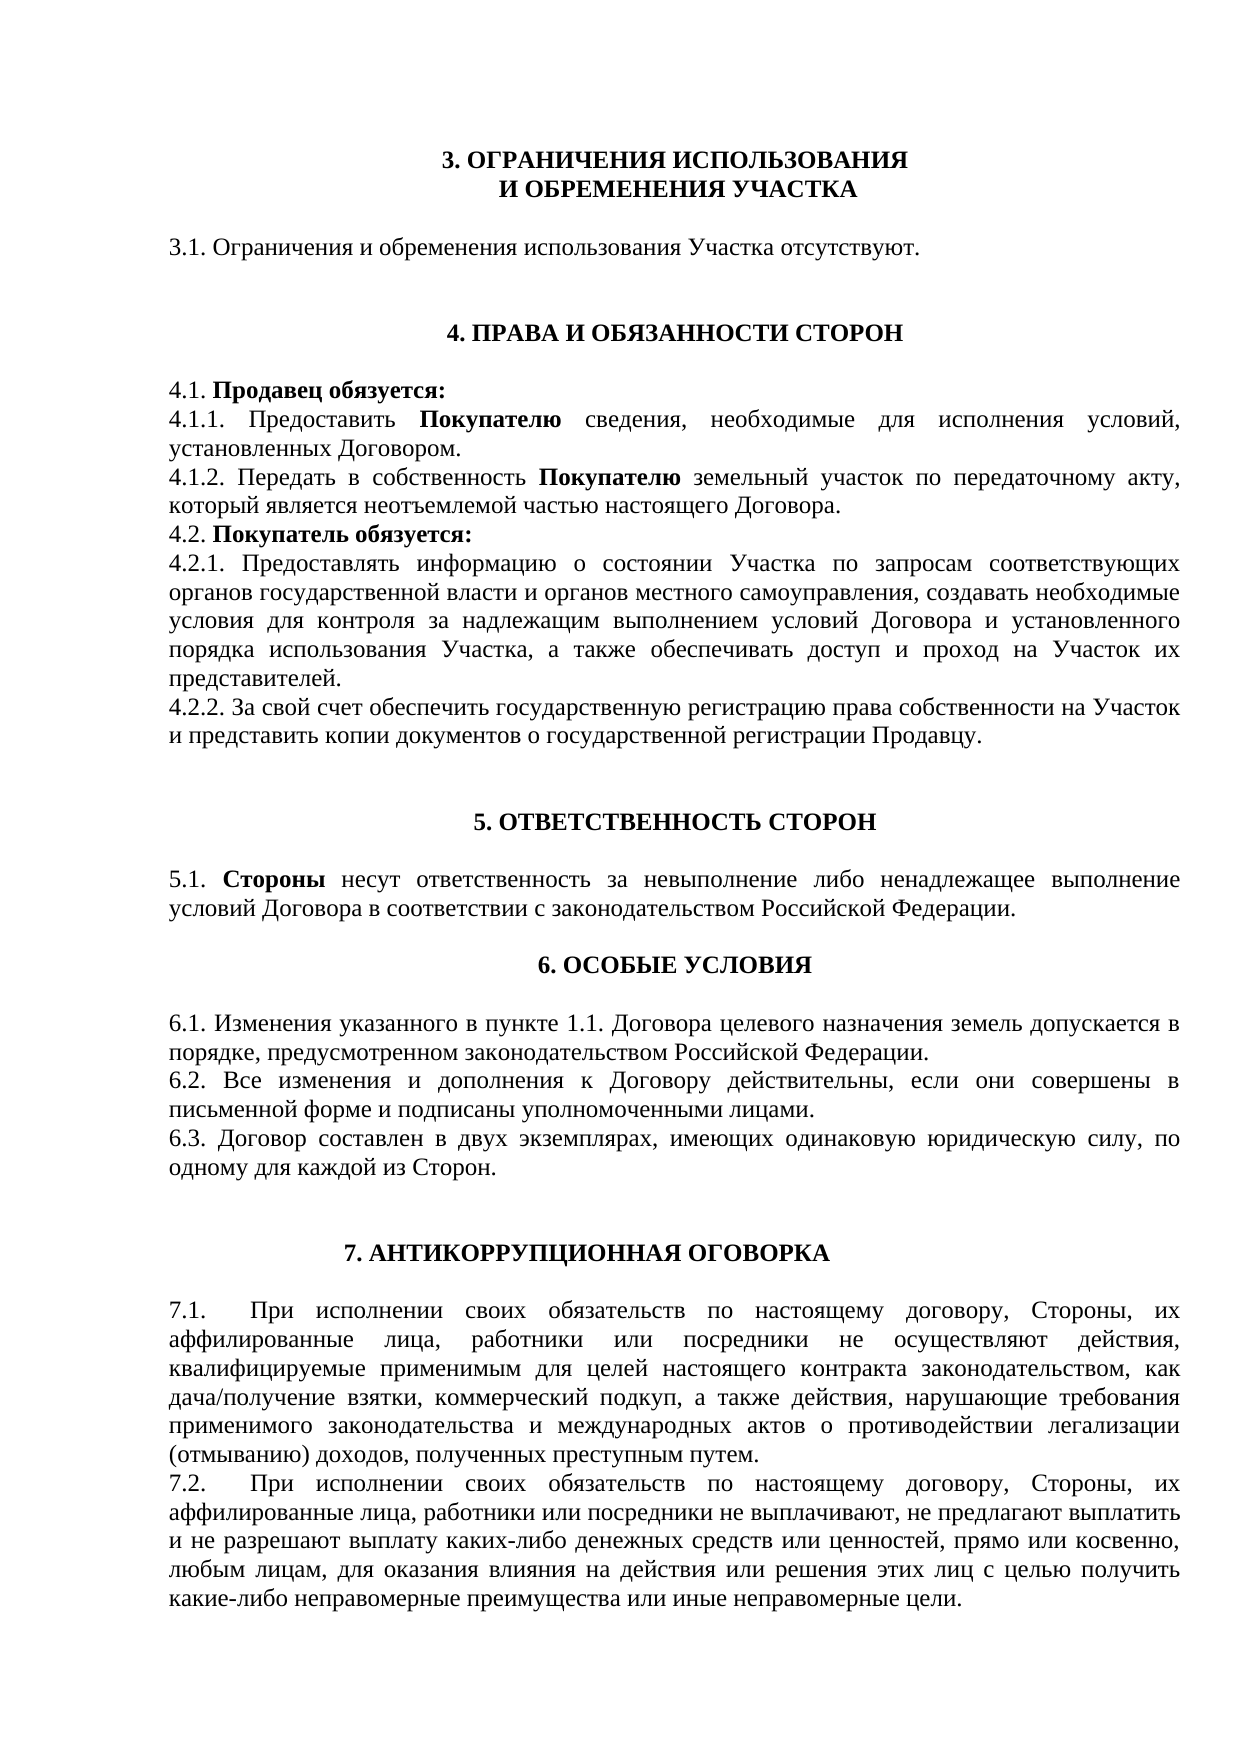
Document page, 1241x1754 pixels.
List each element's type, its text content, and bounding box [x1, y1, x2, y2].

text 4.2. Покупатель обязуется: [169, 519, 1181, 548]
text 7.2. При исполнении своих обязательств по настоящему договору, Стороны, их аффилированные лица, работники или посредники не выплачивают, не предлагают выплатить и не разрешают выплату каких-либо денежных средств или ценностей, прямо или косвенно, любым лицам, для оказания влияния на действия или решения этих лиц с целью получить какие-либо неправомерные преимущества или иные неправомерные цели. [169, 1468, 1181, 1612]
text 4.2.2. За свой счет обеспечить государственную регистрацию права собственности на Участок и представить копии документов о государственной регистрации Продавцу. [169, 692, 1181, 749]
text 6.1. Изменения указанного в пункте 1.1. Договора целевого назначения земель допускается в порядке, предусмотренном законодательством Российской Федерации. [169, 1008, 1181, 1065]
text 7.1. При исполнении своих обязательств по настоящему договору, Стороны, их аффилированные лица, работники или посредники не осуществляют действия, квалифицируемые применимым для целей настоящего контракта законодательством, как дача/получение взятки, коммерческий подкуп, а также действия, нарушающие требования применимого законодательства и международных актов о противодействии легализации (отмыванию) доходов, полученных преступным путем. [169, 1295, 1181, 1468]
text 3.1. Ограничения и обременения использования Участка отсутствуют. [169, 232, 1181, 260]
text 5.1. Стороны несут ответственность за невыполнение либо ненадлежащее выполнение условий Договора в соответствии с законодательством Российской Федерации. [169, 864, 1181, 922]
text 6. ОСОБЫЕ УСЛОВИЯ [169, 950, 1181, 979]
text 5. ОТВЕТСТВЕННОСТЬ СТОРОН [169, 807, 1181, 835]
text 7. АНТИКОРРУПЦИОННАЯ ОГОВОРКА [169, 1238, 1181, 1267]
text 4.1. Продавец обязуется: [169, 375, 1181, 404]
text 4.1.1. Предоставить Покупателю сведения, необходимые для исполнения условий, установленных Договором. [169, 404, 1181, 462]
text 4. ПРАВА И ОБЯЗАННОСТИ СТОРОН [169, 318, 1181, 347]
text 6.2. Все изменения и дополнения к Договору действительны, если они совершены в письменной форме и подписаны уполномоченными лицами. [169, 1065, 1181, 1123]
text И ОБРЕМЕНЕНИЯ УЧАСТКА [169, 174, 1181, 203]
text 3. ОГРАНИЧЕНИЯ ИСПОЛЬЗОВАНИЯ [169, 145, 1181, 174]
text 4.1.2. Передать в собственность Покупателю земельный участок по передаточному акту, который является неотъемлемой частью настоящего Договора. [169, 462, 1181, 519]
text 4.2.1. Предоставлять информацию о состоянии Участка по запросам соответствующих органов государственной власти и органов местного самоуправления, создавать необходимые условия для контроля за надлежащим выполнением условий Договора и установленного порядка использования Участка, а также обеспечивать доступ и проход на Участок их представителей. [169, 548, 1181, 692]
text 6.3. Договор составлен в двух экземплярах, имеющих одинаковую юридическую силу, по одному для каждой из Сторон. [169, 1123, 1181, 1180]
